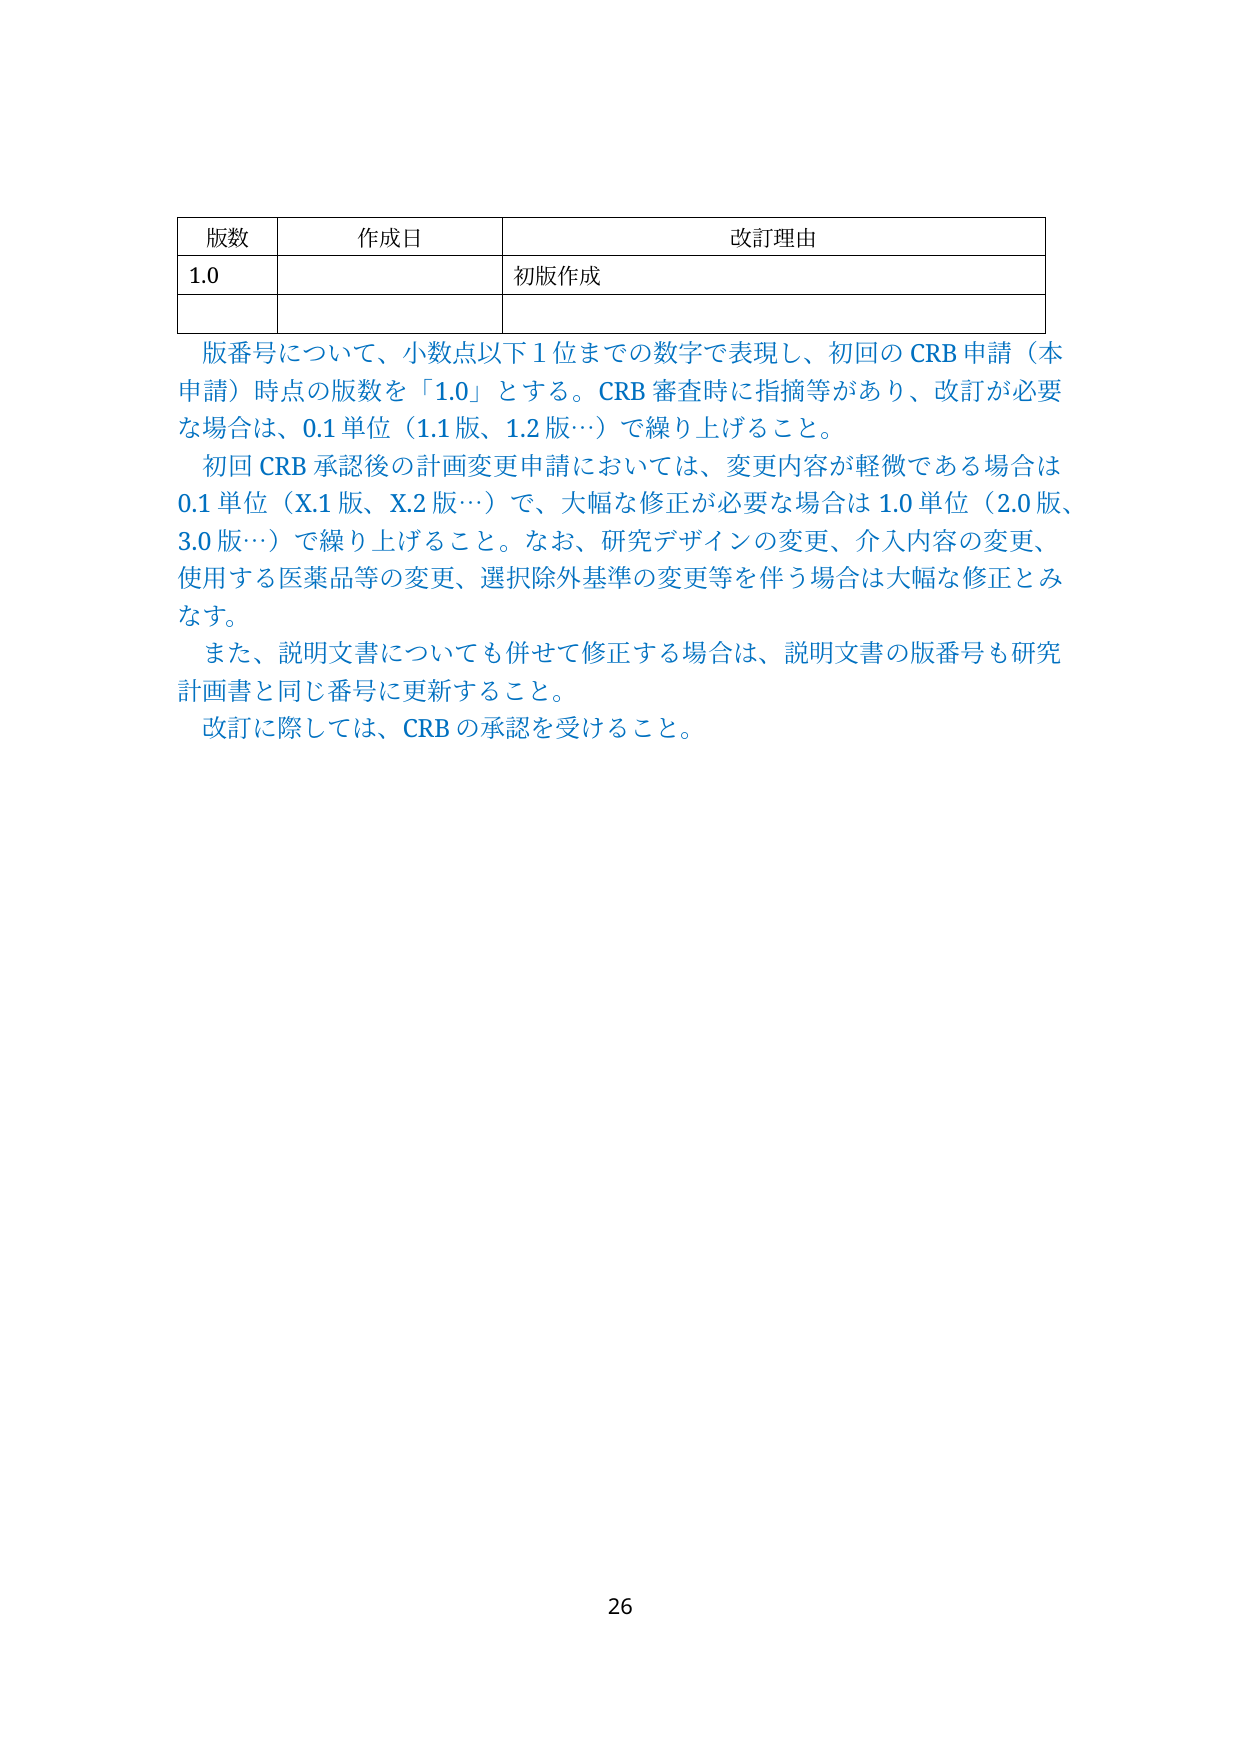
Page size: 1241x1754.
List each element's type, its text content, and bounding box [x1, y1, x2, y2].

table_header 版数 [178, 218, 277, 255]
table_cell 初版作成 [503, 256, 1045, 294]
text 初回CRB承認後の計画変更申請においては、変更内容が軽微である場合は0.1単位（X.1版、X.2版…）で、大幅な修正が必要な場合は1.0単位（2.0版、3.0版…）で繰り上げること。なお、研究デザインの変更、介入内容の変更、使用する医薬品等の変更、選択除外基準の変更等を伴う場合は大幅な修正とみなす。 [177, 446, 1063, 633]
table_cell 1.0 [178, 256, 277, 294]
text 版番号について、小数点以下１位までの数字で表現し、初回のCRB申請（本申請）時点の版数を「1.0」とする。CRB審査時に指摘等があり、改訂が必要な場合は、0.1単位（1.1版、1.2版…）で繰り上げること。 [177, 333, 1063, 446]
table_header 改訂理由 [503, 218, 1045, 255]
text また、説明文書についても併せて修正する場合は、説明文書の版番号も研究計画書と同じ番号に更新すること。 [177, 633, 1063, 708]
table_cell [278, 295, 502, 332]
table_header 作成日 [278, 218, 502, 255]
table_cell [178, 295, 277, 332]
text 改訂に際しては、CRBの承認を受けること。 [177, 708, 1063, 746]
table_cell [278, 256, 502, 294]
table_cell [503, 295, 1045, 332]
